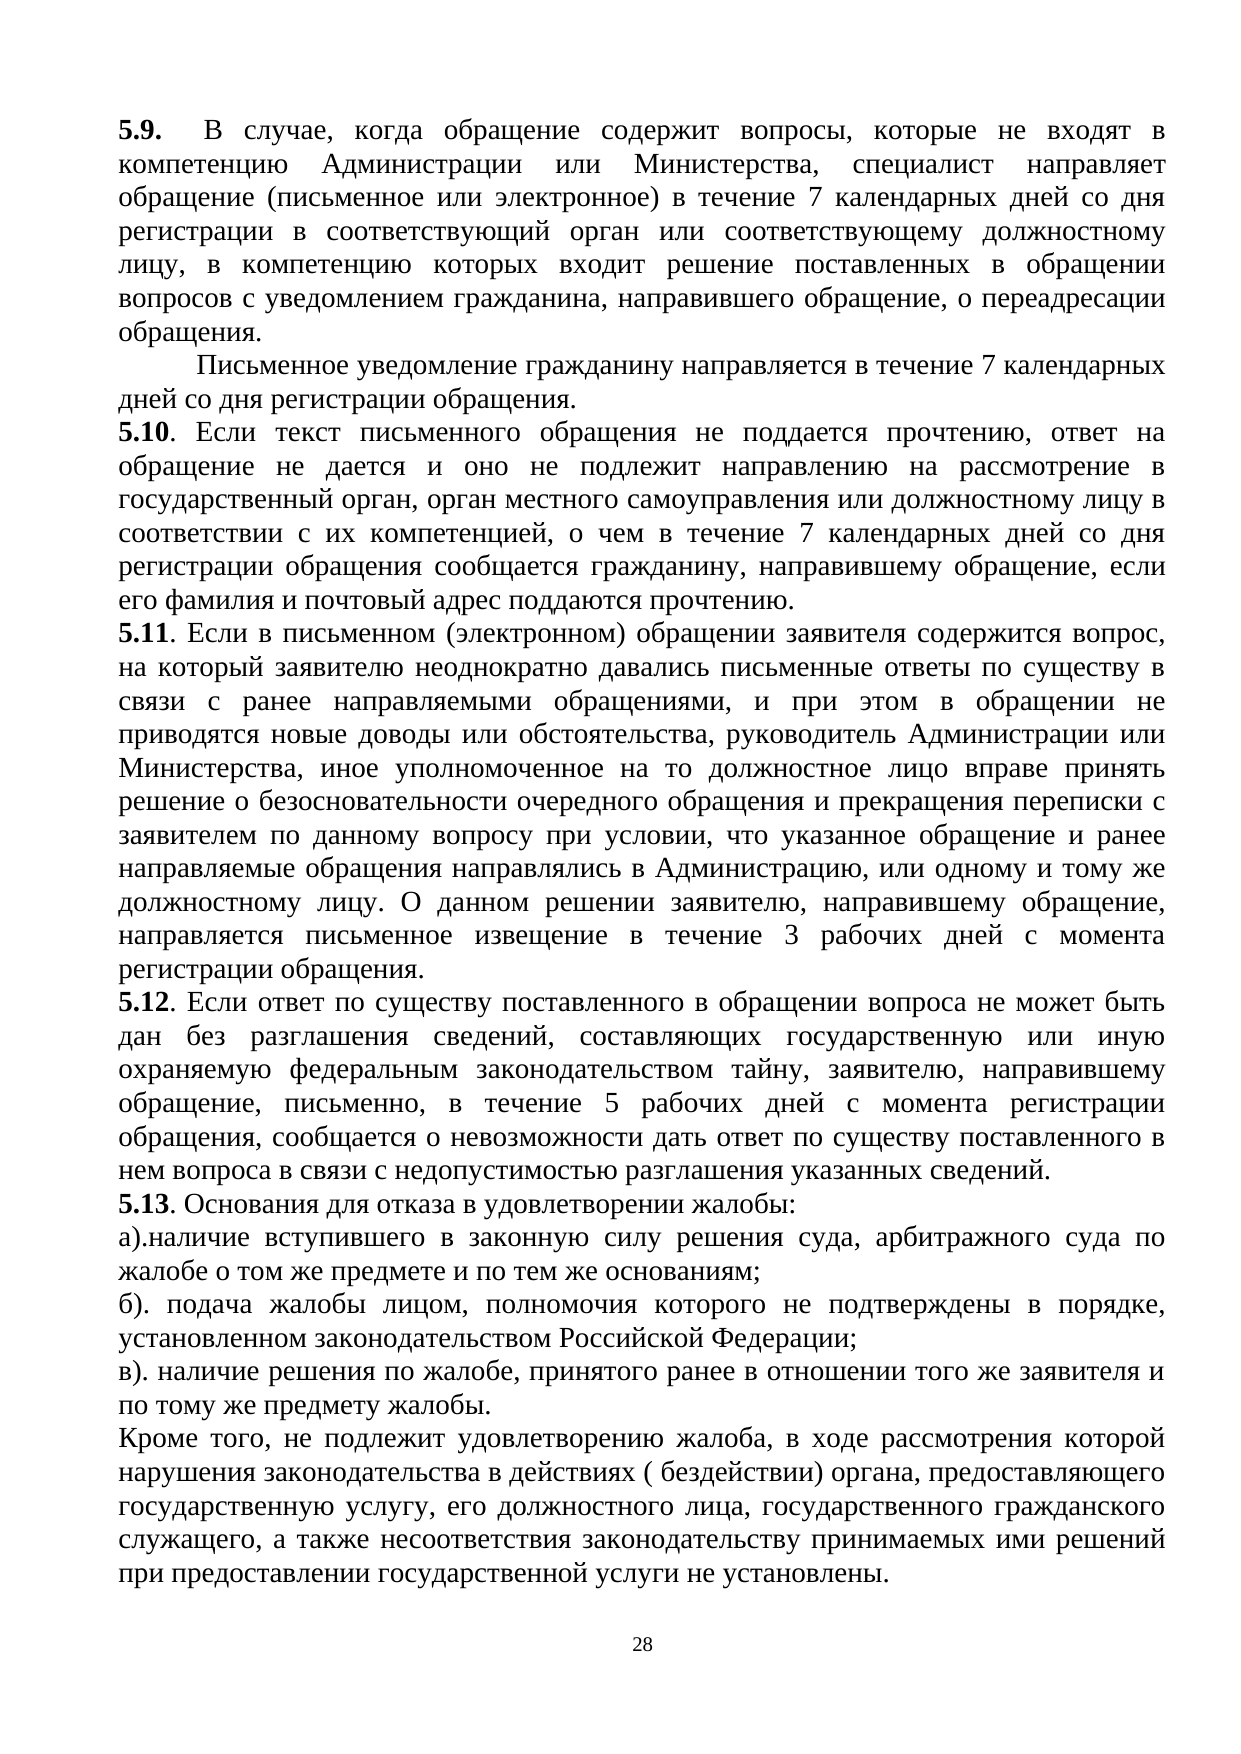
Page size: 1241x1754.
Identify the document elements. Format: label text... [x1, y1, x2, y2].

title 5.9. В случае, когда обращение содержит вопросы, которые не входят в компетенцию Администрации или Министерства, специалист направляет обращение (письменное или электронное) в течение 7 календарных дней со дня регистрации в соответствующий орган или соответствующему должностному лицу, в компетенцию которых входит решение поставленных в обращении вопросов с уведомлением гражданина, направившего обращение, о переадресации обращения. [118, 112, 1167, 347]
title Письменное уведомление гражданину направляется в течение 7 календарных дней со дня регистрации обращения. [118, 347, 1167, 414]
title б). подача жалобы лицом, полномочия которого не подтверждены в порядке, установленном законодательством Российской Федерации; [118, 1286, 1167, 1353]
title в). наличие решения по жалобе, принятого ранее в отношении того же заявителя и по тому же предмету жалобы. [118, 1353, 1167, 1421]
title 5.10. Если текст письменного обращения не поддается прочтению, ответ на обращение не дается и оно не подлежит направлению на рассмотрение в государственный орган, орган местного самоуправления или должностному лицу в соответствии с их компетенцией, о чем в течение 7 календарных дней со дня регистрации обращения сообщается гражданину, направившему обращение, если его фамилия и почтовый адрес поддаются прочтению. [118, 414, 1167, 616]
title а).наличие вступившего в законную силу решения суда, арбитражного суда по жалобе о том же предмете и по тем же основаниям; [118, 1219, 1167, 1286]
title Кроме того, не подлежит удовлетворению жалоба, в ходе рассмотрения которой нарушения законодательства в действиях ( бездействии) органа, предоставляющего государственную услугу, его должностного лица, государственного гражданского служащего, а также несоответствия законодательству принимаемых ими решений при предоставлении государственной услуги не установлены. [118, 1421, 1167, 1588]
title 5.13. Основания для отказа в удовлетворении жалобы: [118, 1186, 1167, 1219]
title 5.12. Если ответ по существу поставленного в обращении вопроса не может быть дан без разглашения сведений, составляющих государственную или иную охраняемую федеральным законодательством тайну, заявителю, направившему обращение, письменно, в течение 5 рабочих дней с момента регистрации обращения, сообщается о невозможности дать ответ по существу поставленного в нем вопроса в связи с недопустимостью разглашения указанных сведений. [118, 984, 1167, 1186]
title 5.11. Если в письменном (электронном) обращении заявителя содержится вопрос, на который заявителю неоднократно давались письменные ответы по существу в связи с ранее направляемыми обращениями, и при этом в обращении не приводятся новые доводы или обстоятельства, руководитель Администрации или Министерства, иное уполномоченное на то должностное лицо вправе принять решение о безосновательности очередного обращения и прекращения переписки с заявителем по данному вопросу при условии, что указанное обращение и ранее направляемые обращения направлялись в Администрацию, или одному и тому же должностному лицу. О данном решении заявителю, направившему обращение, направляется письменное извещение в течение 3 рабочих дней с момента регистрации обращения. [118, 616, 1167, 984]
